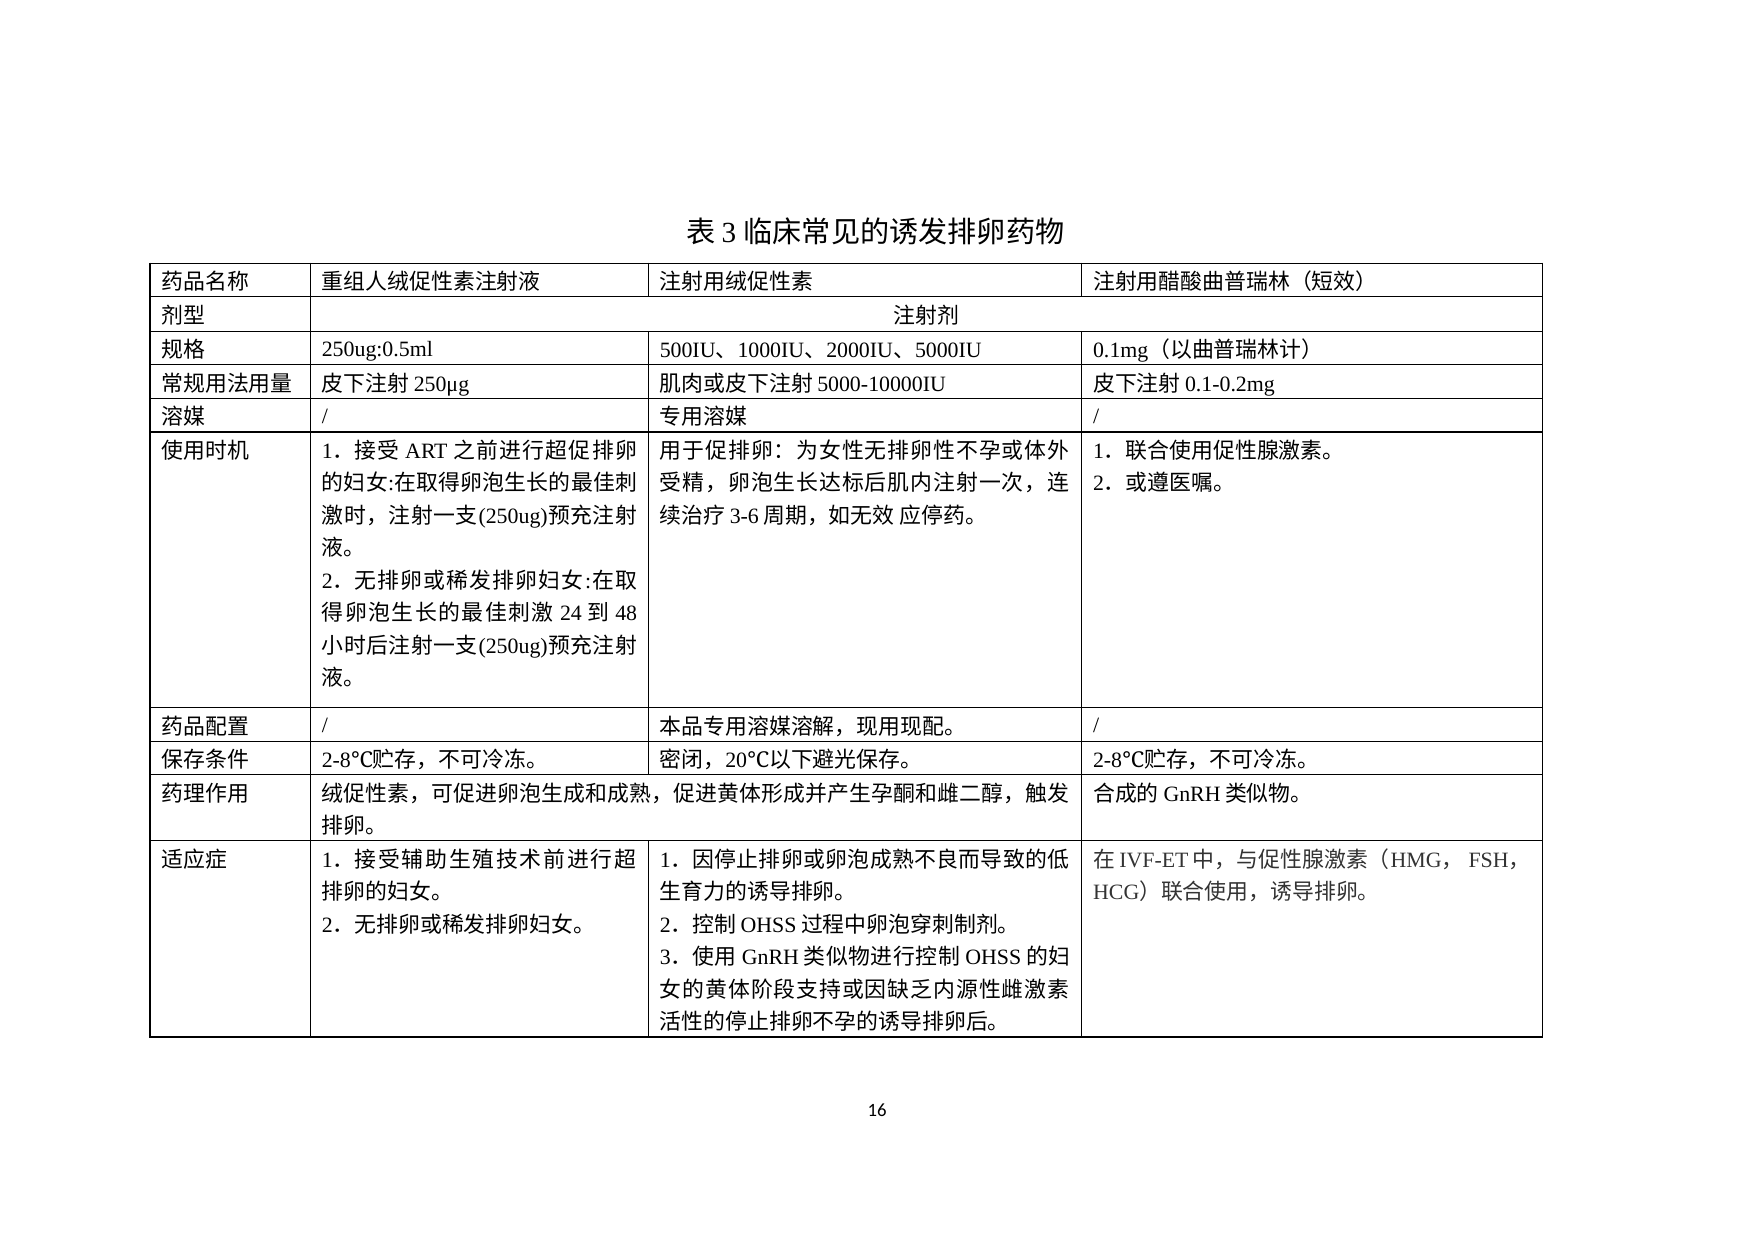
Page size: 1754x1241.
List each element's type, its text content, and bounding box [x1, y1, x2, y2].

table_cell 2-8℃贮存，不可冷冻。 [311, 742, 648, 774]
table_cell 接受ART之前进行超促排卵的妇女:在取得卵泡生长的最佳刺激时，注射一支(250ug)预充注射液。 无排卵或稀发排卵妇女:在取得卵泡生长的最佳刺激24到48小时后注射一支(250ug)预充注射液。 [311, 433, 648, 707]
table_cell 本品专用溶媒溶解，现用现配。 [649, 708, 1081, 741]
table_cell 药品配置 [151, 708, 310, 741]
table_cell 绒促性素，可促进卵泡生成和成熟，促进黄体形成并产生孕酮和雌二醇，触发排卵。 [311, 775, 1081, 840]
table_cell 注射剂 [311, 297, 1542, 331]
table_cell 溶媒 [151, 399, 310, 431]
table_cell 肌肉或皮下注射5000-10000IU [649, 365, 1081, 398]
table_cell 注射用醋酸曲普瑞林（短效） [1082, 264, 1542, 296]
table_cell / [311, 399, 648, 431]
table_cell / [1082, 399, 1542, 431]
table_cell 250ug:0.5ml [311, 332, 648, 364]
table_cell 使用时机 [151, 433, 310, 707]
table_cell 药理作用 [151, 775, 310, 840]
table_cell 保存条件 [151, 742, 310, 774]
table_cell 联合使用促性腺激素。 或遵医嘱。 [1082, 433, 1542, 707]
table_cell 专用溶媒 [649, 399, 1081, 431]
table_cell 2-8℃贮存，不可冷冻。 [1082, 742, 1542, 774]
table_cell 皮下注射250μg [311, 365, 648, 398]
table_cell 500IU、1000IU、2000IU、5000IU [649, 332, 1081, 364]
table_cell 常规用法用量 [151, 365, 310, 398]
table_cell 规格 [151, 332, 310, 364]
table_cell 密闭，20℃以下避光保存。 [649, 742, 1081, 774]
table_cell 药品名称 [151, 264, 310, 296]
table_cell 重组人绒促性素注射液 [311, 264, 648, 296]
table_cell 在IVF-ET中，与促性腺激素（HMG， FSH， HCG）联合使用，诱导排卵。 [1082, 841, 1542, 1036]
table_cell 因停止排卵或卵泡成熟不良而导致的低生育力的诱导排卵。 控制OHSS过程中卵泡穿刺制剂。 使用GnRH类似物进行控制OHSS的妇女的黄体阶段支持或因缺乏内源性雌激素活性的停止排卵不孕的诱导排卵后。 [649, 841, 1081, 1036]
table_cell 接受辅助生殖技术前进行超排卵的妇女。 无排卵或稀发排卵妇女。 [311, 841, 648, 1036]
table_header 表3 临床常见的诱发排卵药物 [150, 198, 1542, 263]
table_cell 0.1mg（以曲普瑞林计） [1082, 332, 1542, 364]
table_cell 合成的 GnRH类似物。 [1082, 775, 1542, 840]
table_cell 用于促排卵：为女性无排卵性不孕或体外受精，卵泡生长达标后肌内注射一次，连续治疗3-6周期，如无效 应停药。 [649, 433, 1081, 707]
table_cell 注射用绒促性素 [649, 264, 1081, 296]
table_cell / [1082, 708, 1542, 741]
table_cell 适应症 [151, 841, 310, 1036]
table_cell / [311, 708, 648, 741]
table_cell 皮下注射0.1-0.2mg [1082, 365, 1542, 398]
table_cell 剂型 [151, 297, 310, 331]
